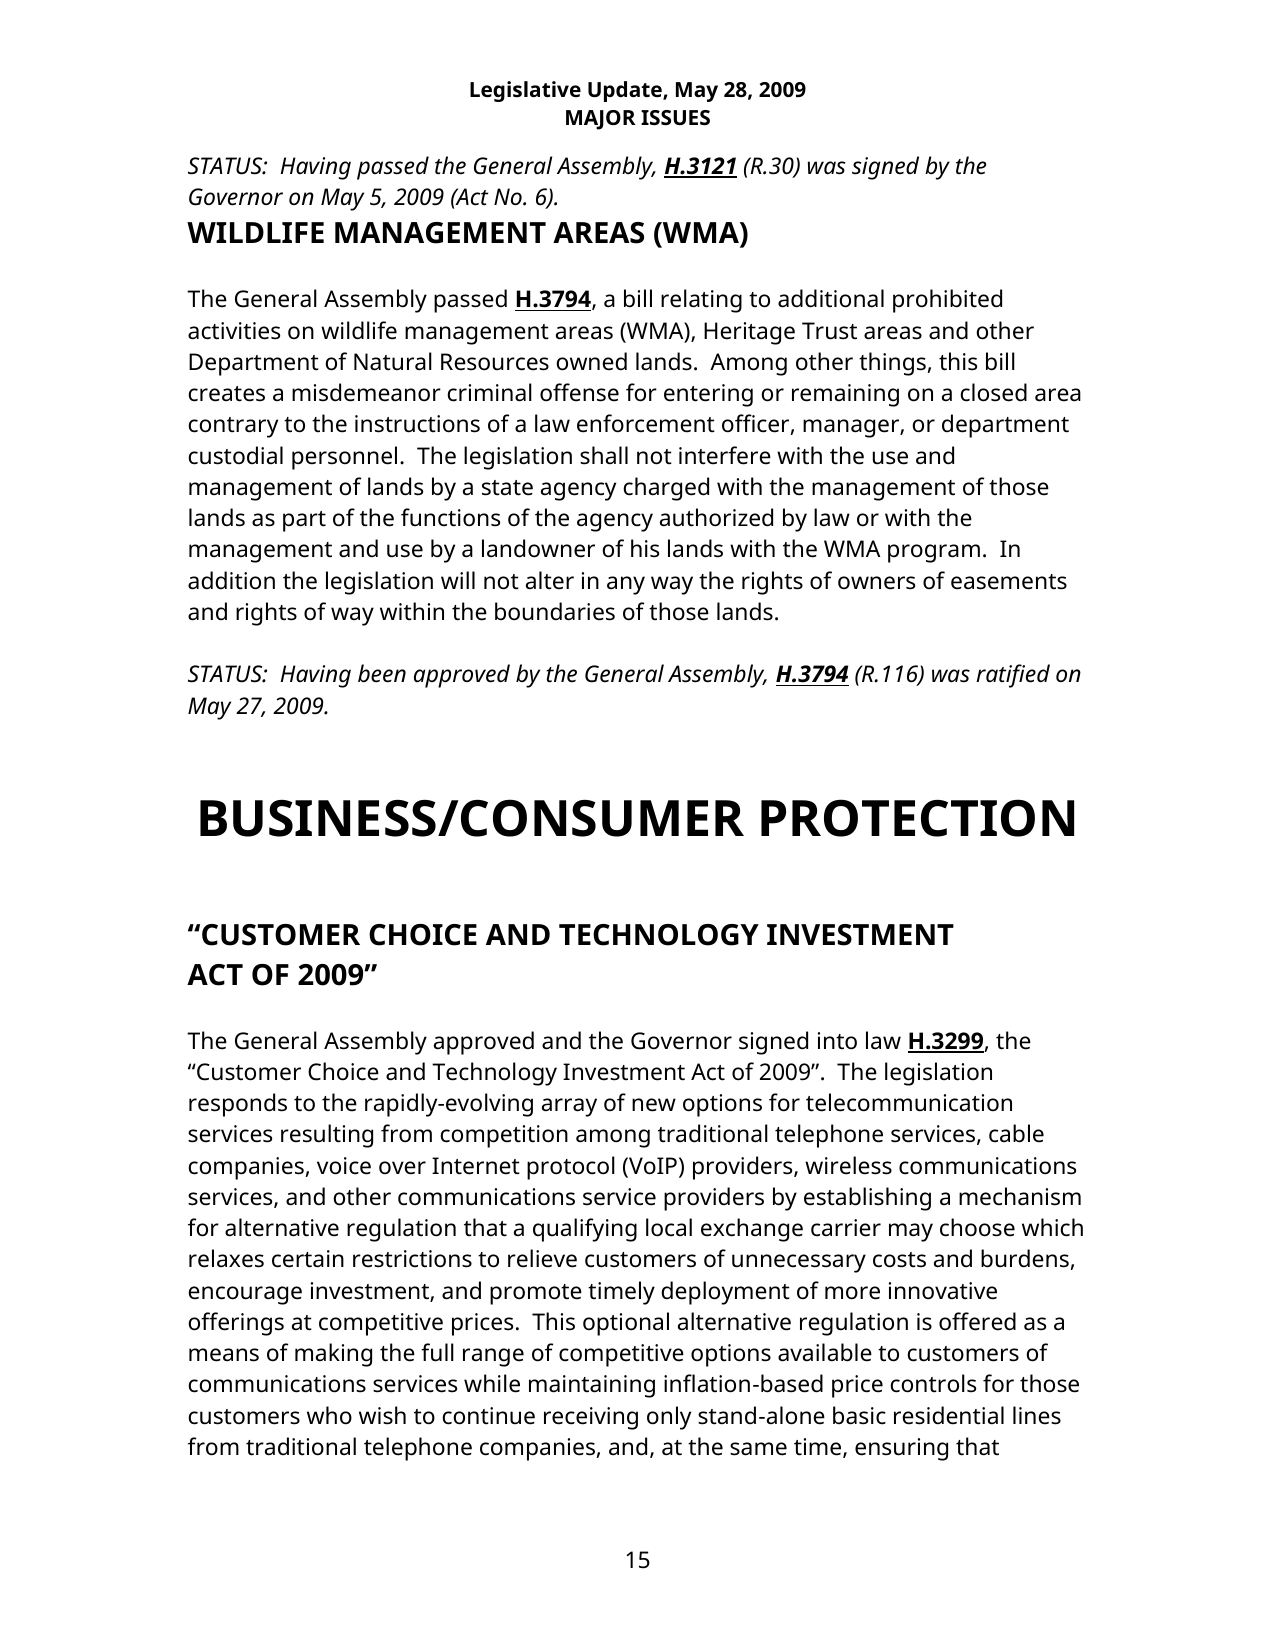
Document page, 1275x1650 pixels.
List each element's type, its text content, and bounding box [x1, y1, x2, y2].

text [187, 1025, 1087, 1462]
text ACT OF 2009” [187, 954, 1087, 993]
text STATUS: Having been approved by the General Assembly, H.3794 (R.116) was ratified on May 27, 2009. [187, 658, 1087, 721]
text WILDLIFE MANAGEMENT AREAS (WMA) [187, 212, 1087, 252]
text “CUSTOMER CHOICE AND TECHNOLOGY INVESTMENT [187, 914, 1087, 954]
text BUSINESS/CONSUMER PROTECTION [187, 783, 1087, 852]
text The General Assembly passed H.3794, a bill relating to additional prohibited activities on wildlife management areas (WMA), Heritage Trust areas and other Department of Natural Resources owned lands. Among other things, this bill creates a misdemeanor criminal offense for entering or remaining on a closed area contrary to the instructions of a law enforcement officer, manager, or department custodial personnel. The legislation shall not interfere with the use and management of lands by a state agency charged with the management of those lands as part of the functions of the agency authorized by law or with the management and use by a landowner of his lands with the WMA program. In addition the legislation will not alter in any way the rights of owners of easements and rights of way within the boundaries of those lands. [187, 283, 1087, 627]
text STATUS: Having passed the General Assembly, H.3121 (R.30) was signed by the Governor on May 5, 2009 (Act No. 6). [187, 150, 1087, 212]
